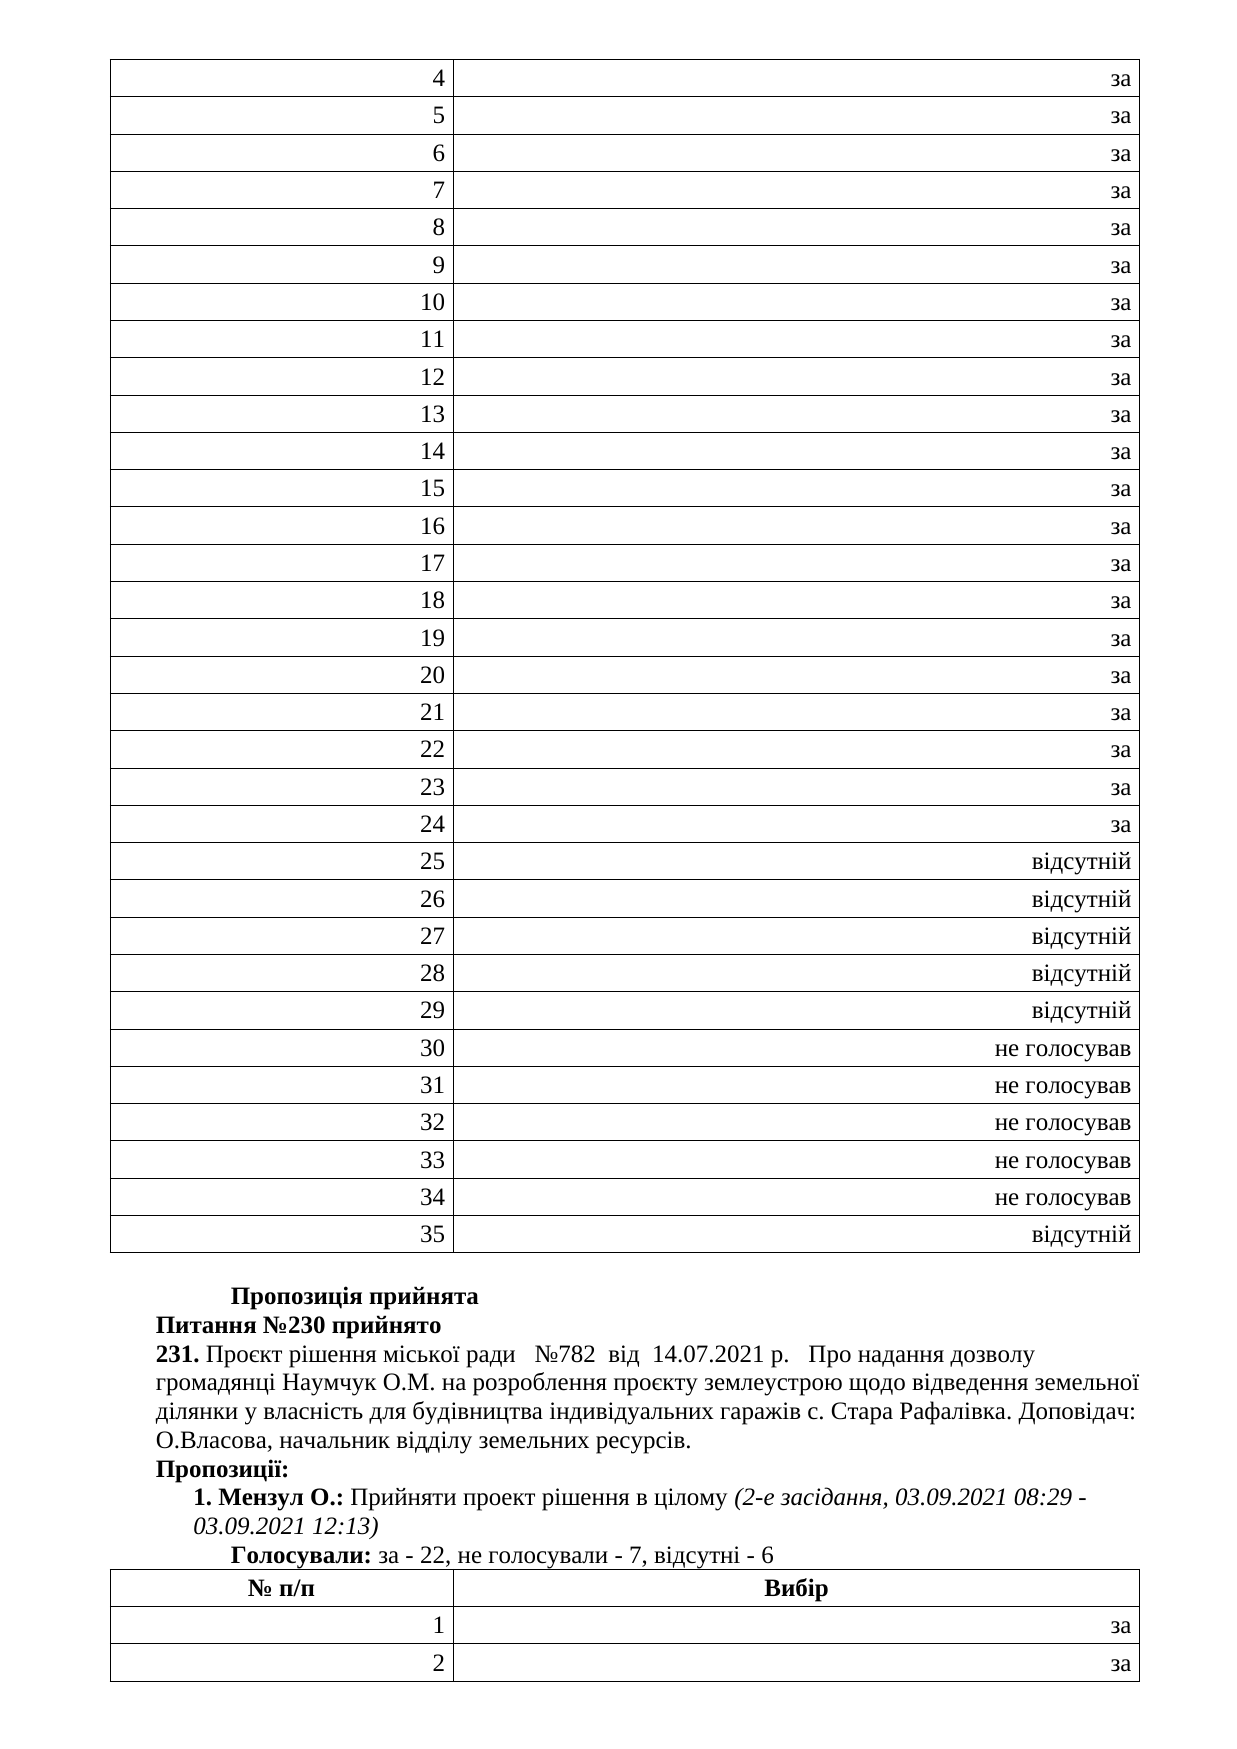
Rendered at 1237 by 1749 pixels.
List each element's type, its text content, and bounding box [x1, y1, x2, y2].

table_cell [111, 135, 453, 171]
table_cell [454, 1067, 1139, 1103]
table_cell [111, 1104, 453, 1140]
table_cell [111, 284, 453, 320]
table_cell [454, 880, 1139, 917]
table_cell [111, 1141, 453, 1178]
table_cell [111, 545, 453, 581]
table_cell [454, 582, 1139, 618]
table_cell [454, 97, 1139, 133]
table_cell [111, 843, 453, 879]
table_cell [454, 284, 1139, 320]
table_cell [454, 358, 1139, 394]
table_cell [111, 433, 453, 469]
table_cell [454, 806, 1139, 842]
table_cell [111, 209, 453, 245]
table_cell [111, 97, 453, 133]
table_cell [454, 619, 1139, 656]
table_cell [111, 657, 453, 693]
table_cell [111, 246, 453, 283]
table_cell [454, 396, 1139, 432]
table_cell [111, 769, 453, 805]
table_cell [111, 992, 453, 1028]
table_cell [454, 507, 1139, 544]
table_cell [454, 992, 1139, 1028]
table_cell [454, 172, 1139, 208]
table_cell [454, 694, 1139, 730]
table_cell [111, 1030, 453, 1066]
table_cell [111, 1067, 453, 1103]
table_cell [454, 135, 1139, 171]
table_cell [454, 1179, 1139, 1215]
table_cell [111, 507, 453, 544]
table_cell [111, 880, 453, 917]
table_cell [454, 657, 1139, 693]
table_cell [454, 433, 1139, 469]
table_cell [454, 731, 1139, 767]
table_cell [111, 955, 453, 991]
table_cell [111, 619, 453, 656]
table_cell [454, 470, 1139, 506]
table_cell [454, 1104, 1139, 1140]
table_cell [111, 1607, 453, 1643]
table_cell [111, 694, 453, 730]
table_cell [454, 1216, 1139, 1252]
text Питання №230 прийнято [156, 1310, 1148, 1339]
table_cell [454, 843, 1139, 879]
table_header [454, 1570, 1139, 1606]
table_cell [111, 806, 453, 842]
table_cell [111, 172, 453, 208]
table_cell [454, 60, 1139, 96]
text Пропозиції: [156, 1454, 1148, 1482]
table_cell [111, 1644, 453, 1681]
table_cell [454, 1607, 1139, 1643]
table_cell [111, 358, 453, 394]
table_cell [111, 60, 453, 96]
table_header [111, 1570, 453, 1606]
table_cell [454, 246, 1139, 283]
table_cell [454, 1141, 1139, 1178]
text 1. Мензул О.: Прийняти проект рішення в цілому (2-е засідання, 03.09.2021 08:29 - 03.09.2021 12:13) [193, 1482, 1148, 1540]
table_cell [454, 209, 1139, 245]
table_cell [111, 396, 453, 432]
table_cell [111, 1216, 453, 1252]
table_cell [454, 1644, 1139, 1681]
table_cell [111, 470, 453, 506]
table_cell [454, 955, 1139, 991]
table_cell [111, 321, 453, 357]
text Голосували: за - 22, не голосували - 7, відсутні - 6 [231, 1540, 1148, 1569]
text 231. Проєкт рішення міської ради №782 від 14.07.2021 р. Про надання дозволу громадянці Наумчук О.М. на розроблення проєкту землеустрою щодо відведення земельної ділянки у власність для будівництва індивідуальних гаражів с. Стара Рафалівка. Доповідач: О.Власова, начальник відділу земельних ресурсів. [156, 1339, 1148, 1454]
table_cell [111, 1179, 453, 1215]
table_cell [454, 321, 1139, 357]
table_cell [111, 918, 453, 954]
text Пропозиція прийнята [231, 1252, 1148, 1310]
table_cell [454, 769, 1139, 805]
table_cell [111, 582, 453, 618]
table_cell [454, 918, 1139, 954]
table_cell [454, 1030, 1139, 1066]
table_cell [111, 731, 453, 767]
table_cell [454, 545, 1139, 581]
